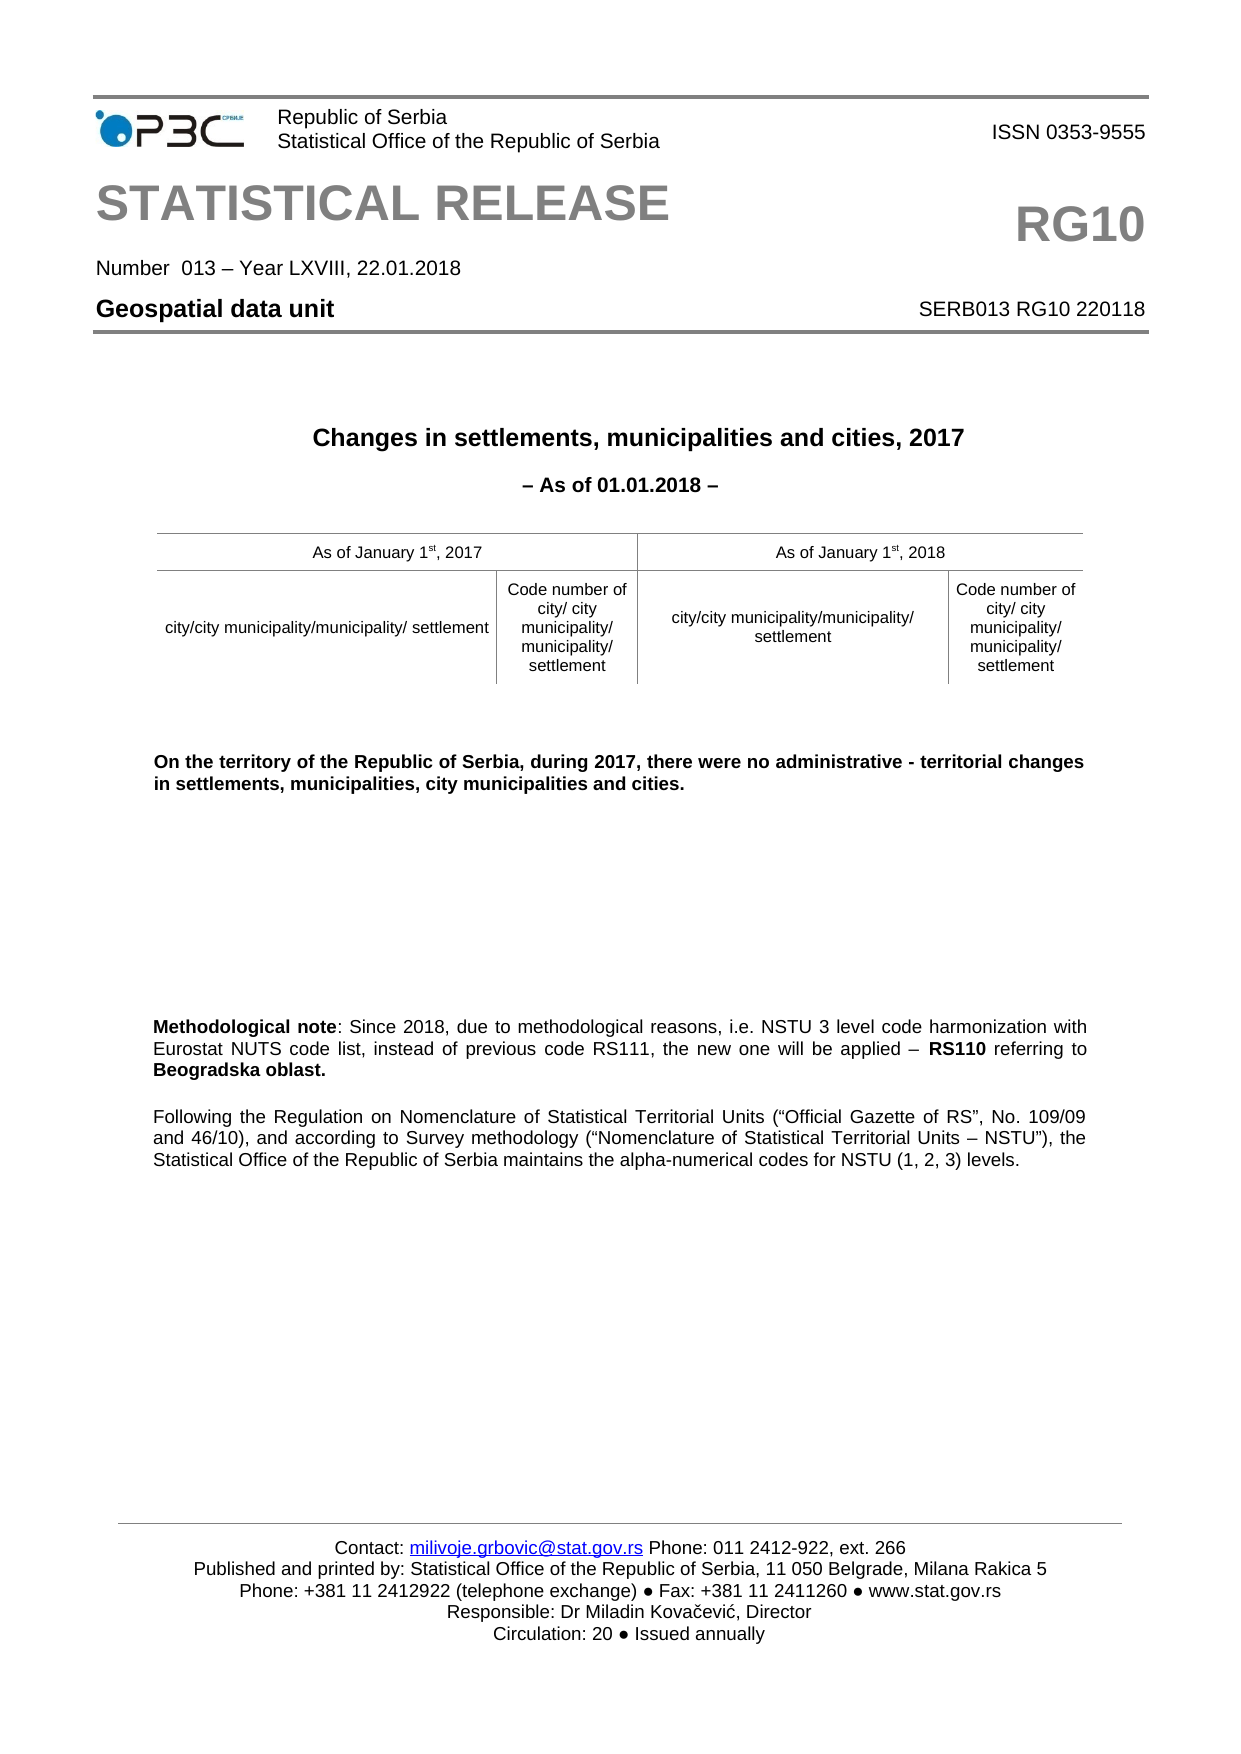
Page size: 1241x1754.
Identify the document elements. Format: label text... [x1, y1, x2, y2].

table_header Republic of Serbia Statistical Office of the Republic of Serbia [274, 99, 835, 158]
table_header [835, 99, 1148, 106]
table_cell city/city municipality/municipality/ settlement [157, 571, 496, 683]
text Circulation: 20 ● Issued annually [115, 1623, 1143, 1644]
table_cell city/city municipality/municipality/ settlement [638, 571, 948, 683]
text – As of 01.01.2018 – [94, 473, 1146, 497]
text Responsible: Dr Miladin Kovačević, Director [115, 1601, 1143, 1623]
text On the territory of the Republic of Serbia, during 2017, there were no administrative - territorial changes in settlements, municipalities, city municipalities and cities. [153, 751, 1087, 794]
table_cell Number 013 – Year LXVIII, 22.01.2018 [93, 247, 835, 288]
text Contact: milivoje.grbovic@stat.gov.rs Phone: 011 2412-922, ext. 266 [94, 1536, 1146, 1558]
text Published and printed by: Statistical Office of the Republic of Serbia, 11 050 Belgrade, Milana Rakica 5 [94, 1558, 1146, 1579]
text Phone: +381 11 2412922 (telephone exchange) ● Fax: +381 11 2411260 ● www.stat.gov.rs [94, 1579, 1146, 1601]
table_cell Code number of city/ city municipality/ municipality/ settlement [949, 571, 1083, 683]
text Methodological note: Since 2018, due to methodological reasons, i.e. NSTU 3 level code harmonization with Eurostat NUTS code list, instead of previous code RS111, the new one will be applied – RS110 referring to Beogradska oblast. [153, 1016, 1087, 1081]
table_cell Geospatial data unit [93, 288, 835, 329]
table_cell RG10 [835, 158, 1148, 288]
table_cell STATISTICAL RELEASE [93, 158, 835, 247]
table_cell ISSN 0353-9555 [835, 106, 1148, 158]
table_header As of January 1st, 2017 [157, 534, 637, 570]
text Changes in settlements, municipalities and cities, 2017 [132, 423, 1146, 452]
table_cell SERB013 RG10 220118 [835, 288, 1148, 329]
picture [95, 110, 244, 147]
table_header As of January 1st, 2018 [638, 534, 1083, 570]
table_header [93, 99, 274, 158]
table_cell Code number of city/ city municipality/ municipality/ settlement [497, 571, 637, 683]
text Following the Regulation on Nomenclature of Statistical Territorial Units (“Official Gazette of RS”, No. 109/09 and 46/10), and according to Survey methodology (“Nomenclature of Statistical Territorial Units – NSTU”), the Statistical Office of the Republic of Serbia maintains the alpha-numerical codes for NSTU (1, 2, 3) levels. [153, 1106, 1087, 1170]
